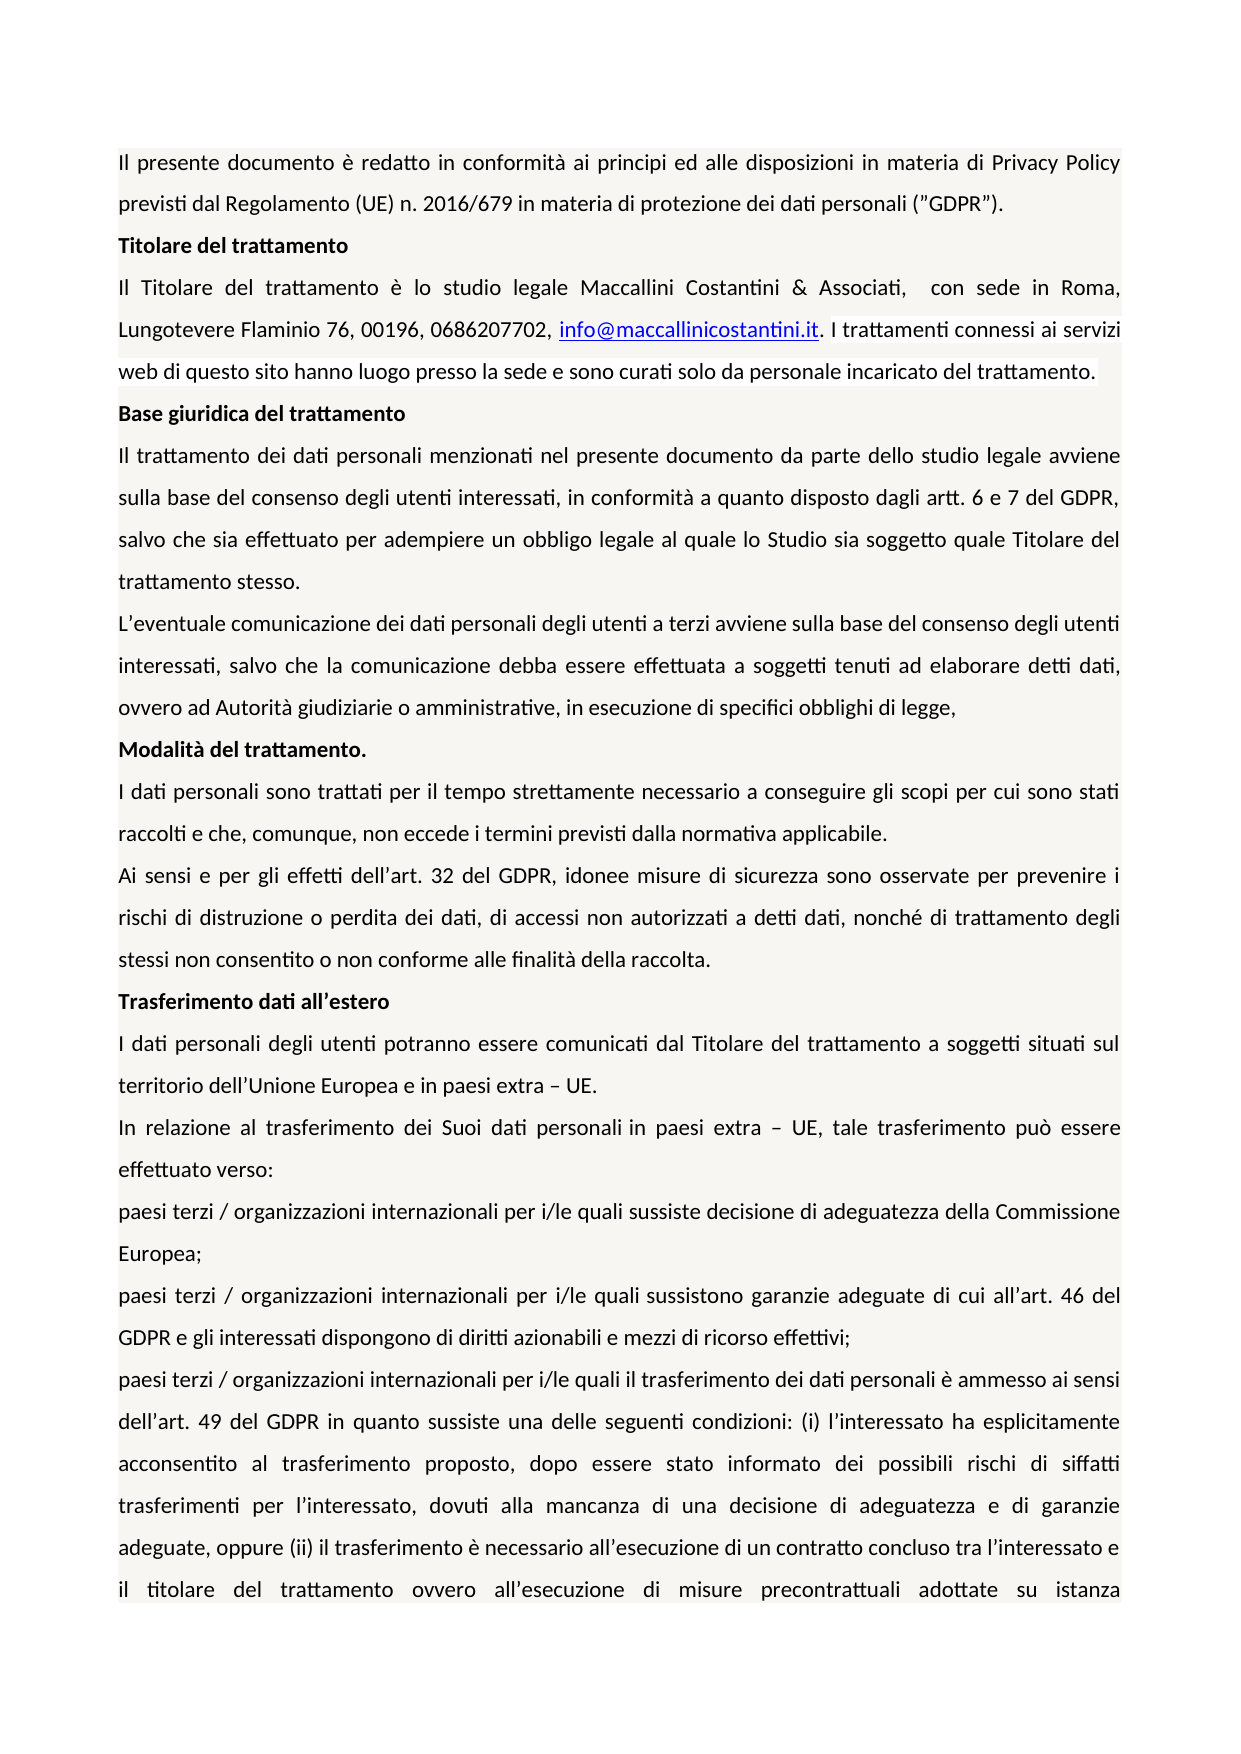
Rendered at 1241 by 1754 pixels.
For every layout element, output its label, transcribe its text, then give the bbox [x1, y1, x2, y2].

text paesi terzi / organizzazioni internazionali per i/le quali sussistono garanzie adeguate di cui all’art. 46 del GDPR e gli interessati dispongono di diritti azionabili e mezzi di ricorso effettivi; [118, 1281, 1122, 1351]
text Trasferimento dati all’estero [118, 987, 1122, 1015]
text I dati personali sono trattati per il tempo strettamente necessario a conseguire gli scopi per cui sono stati raccolti e che, comunque, non eccede i termini previsti dalla normativa applicabile. [118, 777, 1122, 847]
text Ai sensi e per gli effetti dell’art. 32 del GDPR, idonee misure di sicurezza sono osservate per prevenire i rischi di distruzione o perdita dei dati, di accessi non autorizzati a detti dati, nonché di trattamento degli stessi non consentito o non conforme alle finalità della raccolta. [118, 861, 1122, 973]
text Base giuridica del trattamento [118, 399, 1122, 427]
text Titolare del trattamento [118, 232, 1122, 259]
text paesi terzi / organizzazioni internazionali per i/le quali sussiste decisione di adeguatezza della Commissione Europea; [118, 1197, 1122, 1267]
text Il presente documento è redatto in conformità ai principi ed alle disposizioni in materia di Privacy Policy previsti dal Regolamento (UE) n. 2016/679 in materia di protezione dei dati personali (”GDPR”). [118, 148, 1122, 218]
text Il Titolare del trattamento è lo studio legale Maccallini Costantini & Associati, con sede in Roma, Lungotevere Flaminio 76, 00196, 0686207702, info@maccallinicostantini.it. I trattamenti connessi ai servizi web di questo sito hanno luogo presso la sede e sono curati solo da personale incaricato del trattamento. [118, 273, 1122, 386]
text Il trattamento dei dati personali menzionati nel presente documento da parte dello studio legale avviene sulla base del consenso degli utenti interessati, in conformità a quanto disposto dagli artt. 6 e 7 del GDPR, salvo che sia effettuato per adempiere un obbligo legale al quale lo Studio sia soggetto quale Titolare del trattamento stesso. [118, 441, 1122, 595]
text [118, 1365, 1122, 1603]
text L’eventuale comunicazione dei dati personali degli utenti a terzi avviene sulla base del consenso degli utenti interessati, salvo che la comunicazione debba essere effettuata a soggetti tenuti ad elaborare detti dati, ovvero ad Autorità giudiziarie o amministrative, in esecuzione di specifici obblighi di legge, [118, 609, 1122, 721]
text I dati personali degli utenti potranno essere comunicati dal Titolare del trattamento a soggetti situati sul territorio dell’Unione Europea e in paesi extra – UE. [118, 1029, 1122, 1099]
text In relazione al trasferimento dei Suoi dati personali in paesi extra – UE, tale trasferimento può essere effettuato verso: [118, 1113, 1122, 1183]
text Modalità del trattamento. [118, 735, 1122, 763]
